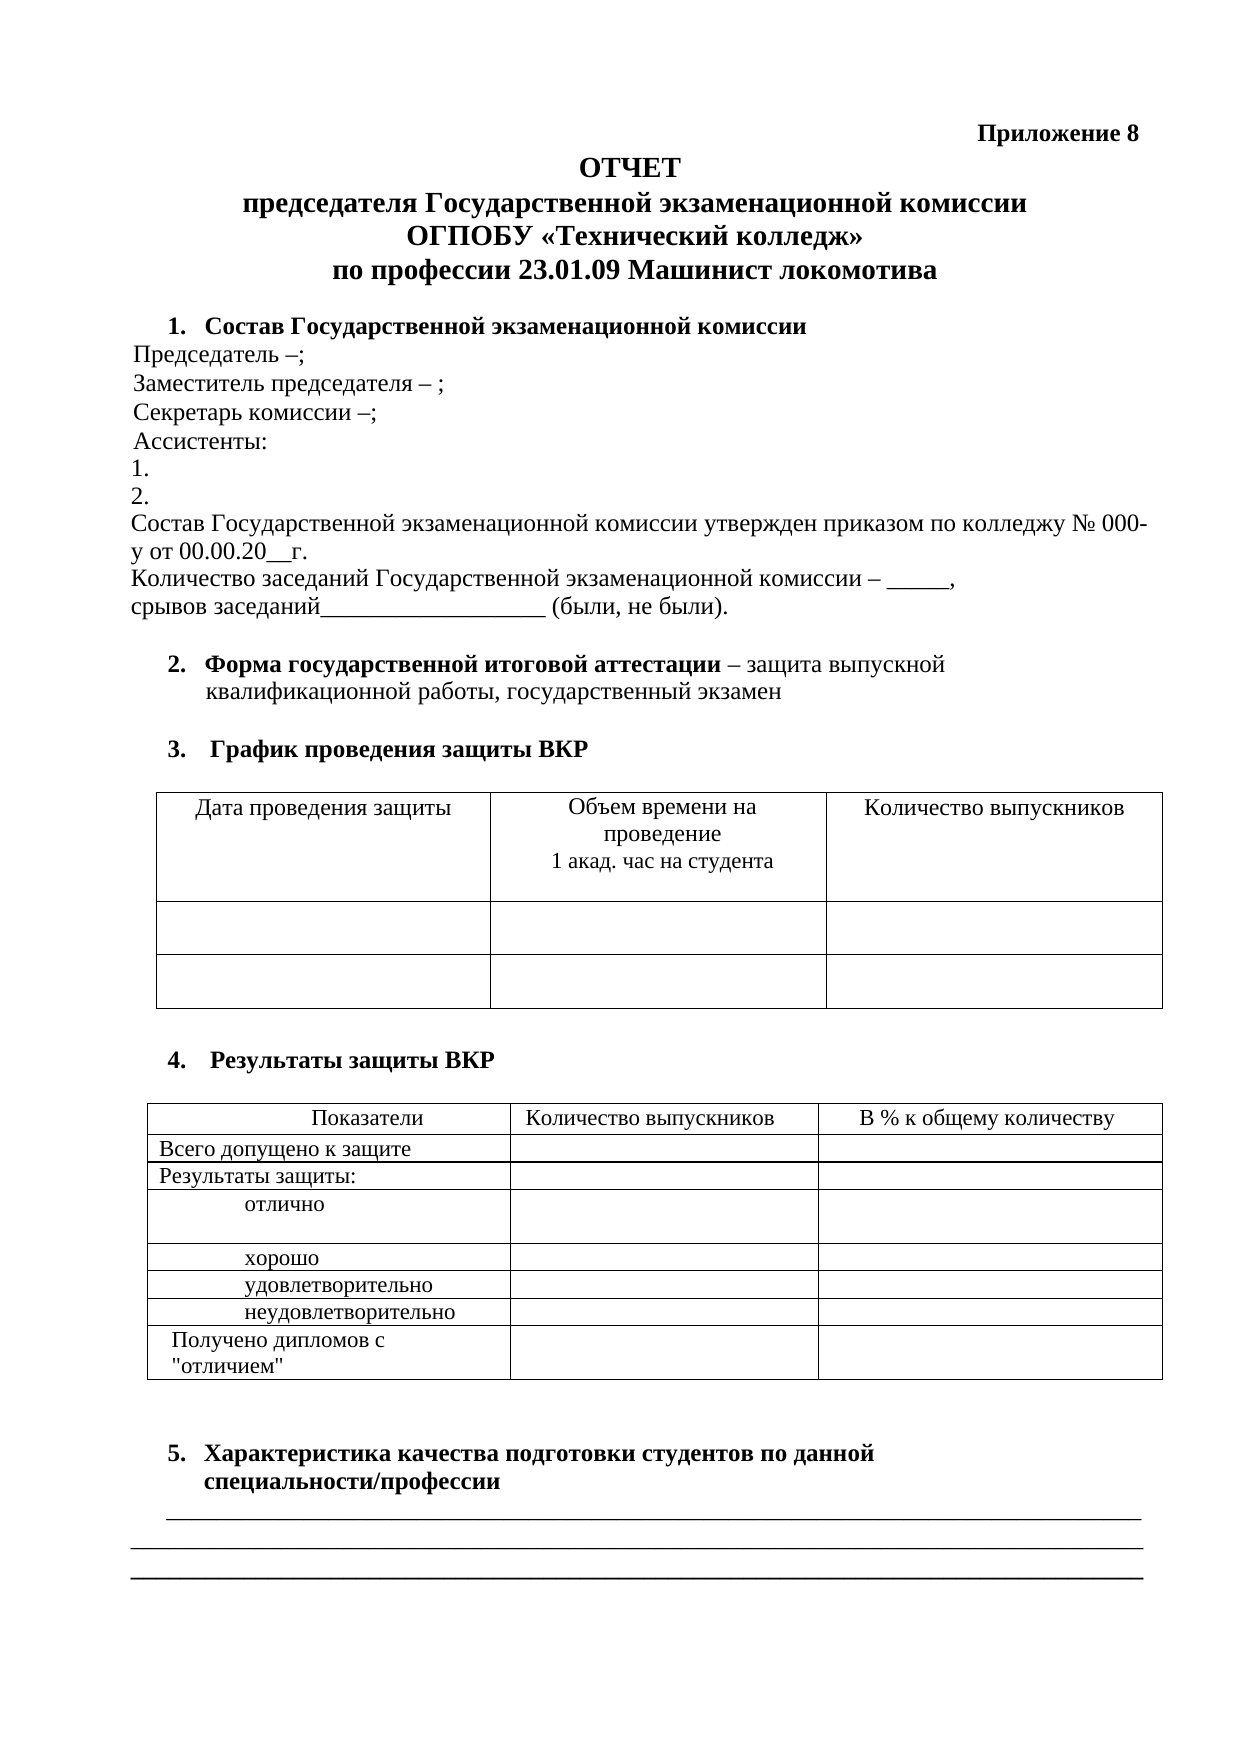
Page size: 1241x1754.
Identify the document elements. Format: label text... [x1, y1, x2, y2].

table_cell [819, 1326, 1162, 1378]
list График проведения защиты ВКР [167, 734, 1152, 763]
text ______________________________________________________________________________ [166, 1495, 1152, 1523]
table_cell неудовлетворительно [148, 1299, 510, 1325]
table_cell хорошо [148, 1244, 510, 1270]
table_cell [827, 902, 1162, 954]
text Секретарь комиссии –; [133, 397, 1152, 426]
table_cell [491, 902, 826, 954]
table_cell [819, 1190, 1162, 1243]
text Количество заседаний Государственной экзаменационной комиссии – _____, срывов заседаний__________________ (были, не были). [131, 565, 985, 620]
table_cell [819, 1299, 1162, 1325]
table_header Количество выпускников [827, 793, 1162, 901]
text _________________________________________________________________________________ [131, 1553, 1152, 1581]
text _________________________________________________________________________________ [131, 1523, 1152, 1552]
table_header Дата проведения защиты [157, 793, 490, 901]
table_cell Результаты защиты: [148, 1163, 510, 1189]
table_cell [819, 1163, 1162, 1189]
text Приложение 8 [118, 118, 1139, 147]
text председателя Государственной экзаменационной комиссии [118, 187, 1152, 218]
table_cell [511, 1135, 818, 1161]
table_cell [491, 955, 826, 1008]
table_cell [819, 1271, 1162, 1297]
table_cell [819, 1244, 1162, 1270]
list Результаты защиты ВКР [167, 1045, 1152, 1074]
text Заместитель председателя – ; [133, 368, 1152, 397]
table_header Показатели [148, 1104, 510, 1134]
text Председатель –; [133, 339, 1152, 368]
table_cell [157, 902, 490, 954]
table_header Количество выпускников [511, 1104, 818, 1134]
table_cell [511, 1190, 818, 1243]
text по профессии 23.01.09 Машинист локомотива [118, 252, 1152, 285]
text 1. [131, 454, 1157, 482]
list Характеристика качества подготовки студентов по данной специальности/профессии [167, 1438, 1152, 1495]
table_cell [511, 1271, 818, 1297]
text ОТЧЕТ [118, 150, 1139, 183]
table_cell [819, 1135, 1162, 1161]
table_cell [511, 1244, 818, 1270]
text Состав Государственной экзаменационной комиссии утвержден приказом по колледжу № 000-у от 00.00.20__г. [131, 509, 1157, 565]
text ОГПОБУ «Технический колледж» [118, 218, 1152, 252]
table_cell [827, 955, 1162, 1008]
table_cell Получено дипломов с "отличием" [148, 1326, 510, 1378]
list Форма государственной итоговой аттестации – защита выпускной квалификационной работы, государственный экзамен [167, 650, 1108, 705]
list Состав Государственной экзаменационной комиссии [131, 311, 1157, 339]
text Ассистенты: [133, 426, 1152, 454]
table_cell [511, 1299, 818, 1325]
table_cell Всего допущено к защите [148, 1135, 510, 1161]
table_cell [511, 1326, 818, 1378]
table_header Объем времени на проведение 1 акад. час на студента [491, 793, 826, 901]
table_cell [157, 955, 490, 1008]
table_header В % к общему количеству [819, 1104, 1162, 1134]
table_cell [511, 1163, 818, 1189]
text 2. [131, 482, 1157, 509]
table_cell отлично [148, 1190, 510, 1243]
table_cell удовлетворительно [148, 1271, 510, 1297]
